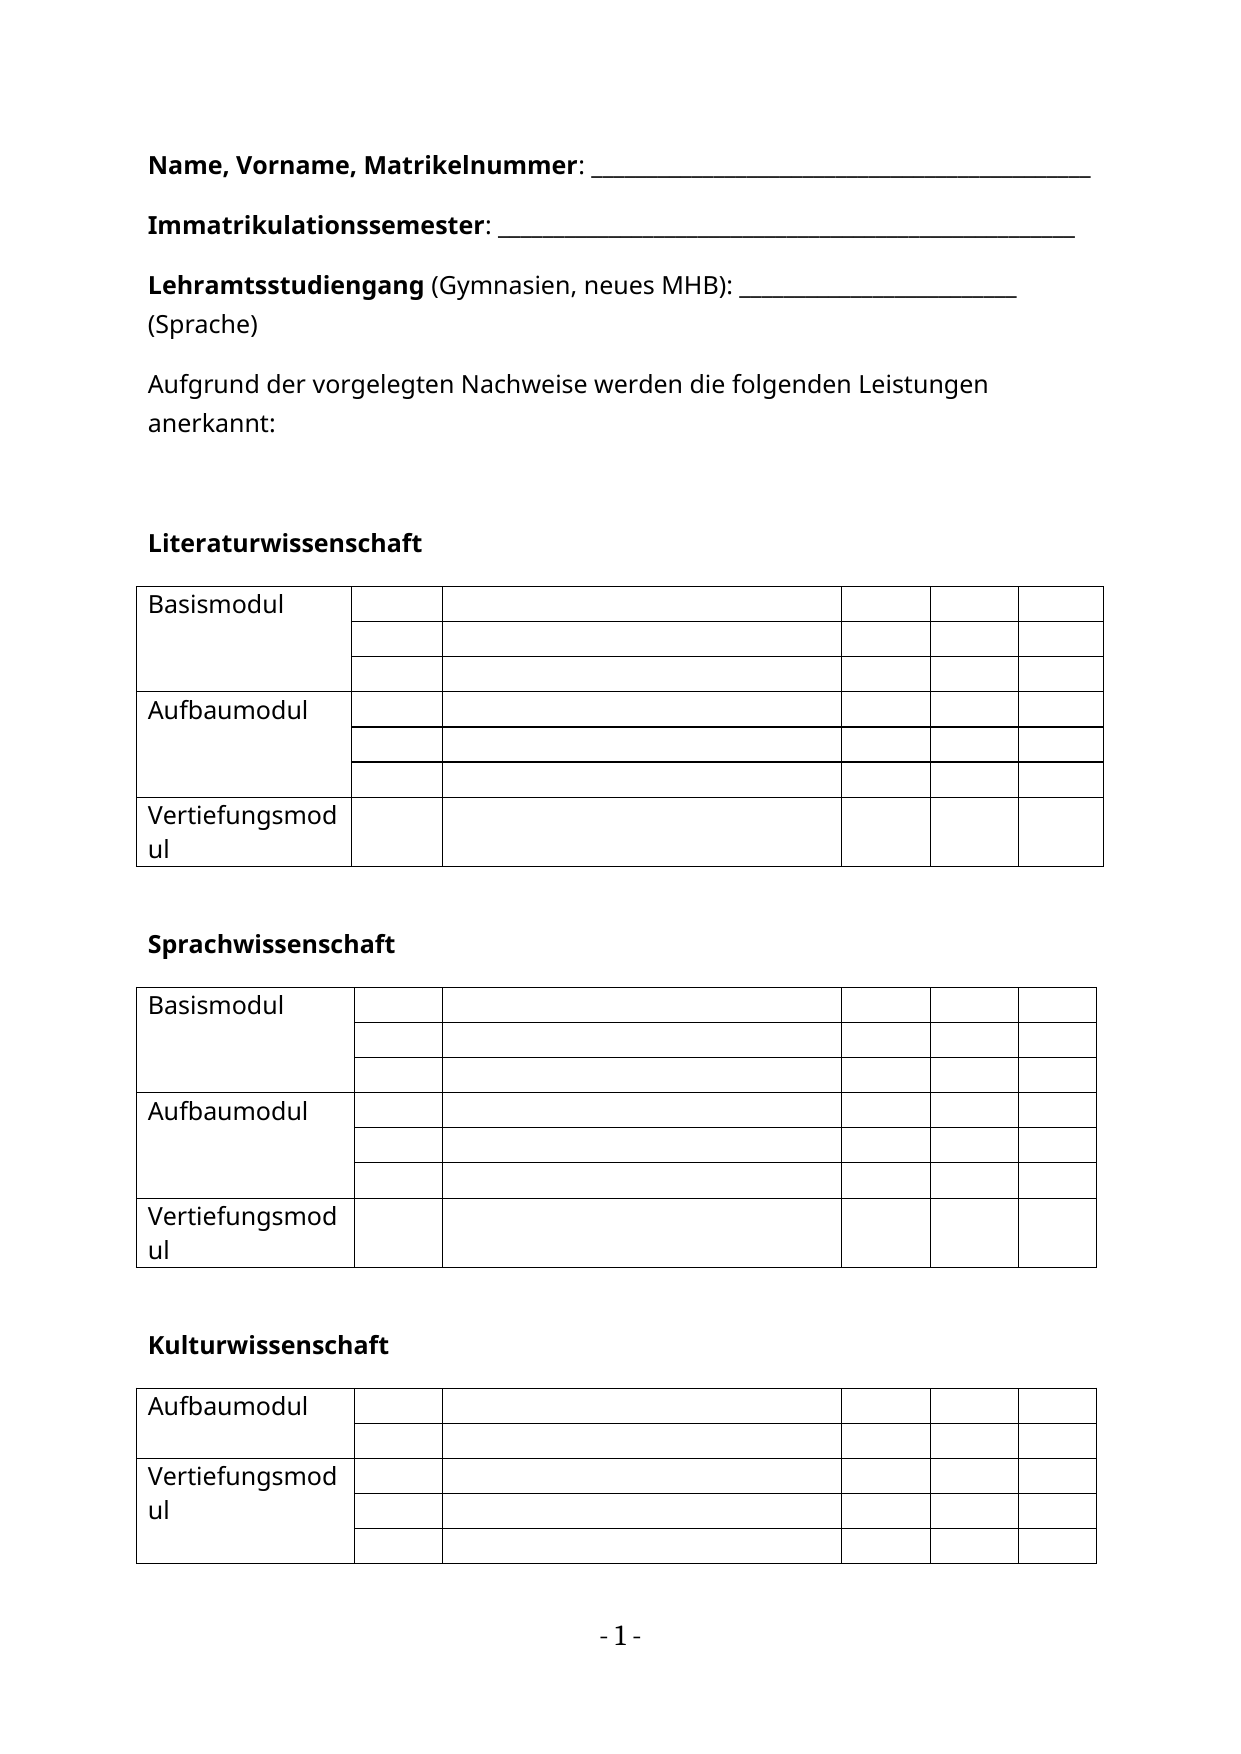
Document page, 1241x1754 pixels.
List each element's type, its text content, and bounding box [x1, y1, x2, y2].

table_cell [842, 798, 930, 866]
table_cell [1019, 1459, 1096, 1493]
table_cell [355, 1529, 442, 1563]
table_header [352, 587, 442, 621]
table_cell [355, 1459, 442, 1493]
table_header [355, 1389, 442, 1423]
table_cell [1019, 728, 1103, 761]
table_header Aufbaumodul [137, 1389, 354, 1458]
table_header [842, 988, 930, 1022]
table_cell [931, 692, 1018, 726]
table_header [842, 1389, 930, 1423]
table_cell [443, 1494, 841, 1528]
table_cell [842, 1023, 930, 1057]
table_cell [1019, 1199, 1096, 1267]
table_cell [1019, 657, 1103, 691]
table_cell [931, 763, 1018, 797]
table_cell [443, 728, 841, 761]
table_header [355, 988, 442, 1022]
table_cell [931, 1128, 1018, 1162]
table_cell [443, 798, 841, 866]
table_header [842, 587, 930, 621]
table_cell [1019, 1424, 1096, 1458]
table_cell [1019, 1494, 1096, 1528]
table_header [443, 1389, 841, 1423]
table_cell [1019, 622, 1103, 656]
table_cell [443, 763, 841, 797]
table_cell [355, 1199, 442, 1267]
table_header [443, 587, 841, 621]
table_cell [1019, 763, 1103, 797]
table_cell [842, 1529, 930, 1563]
text Lehramtsstudiengang (Gymnasien, neues MHB): _________________________ (Sprache) [148, 268, 1093, 341]
table_cell [842, 1058, 930, 1092]
table_cell [352, 798, 442, 866]
table_cell [931, 1459, 1018, 1493]
table_cell [443, 1093, 841, 1127]
table_cell [842, 1199, 930, 1267]
table_cell [931, 622, 1018, 656]
text Immatrikulationssemester: ____________________________________________________ [148, 208, 1093, 242]
table_cell [931, 798, 1018, 866]
table_cell [443, 692, 841, 726]
table_cell [355, 1093, 442, 1127]
table_cell [443, 657, 841, 691]
text Literaturwissenschaft [148, 526, 1093, 560]
table_cell [355, 1163, 442, 1197]
table_cell [352, 692, 442, 726]
table_cell [355, 1494, 442, 1528]
table_cell [443, 1128, 841, 1162]
table_cell Vertiefungsmodul [137, 1459, 354, 1563]
table_cell [842, 622, 930, 656]
table_cell [355, 1424, 442, 1458]
table_cell [931, 728, 1018, 761]
table_cell [352, 728, 442, 761]
table_cell [443, 1424, 841, 1458]
table_cell [931, 1494, 1018, 1528]
table_header [931, 1389, 1018, 1423]
table_cell [443, 1529, 841, 1563]
table_cell [842, 728, 930, 761]
table_cell [355, 1058, 442, 1092]
table_cell [1019, 798, 1103, 866]
table_cell [842, 692, 930, 726]
table_cell [931, 1199, 1018, 1267]
table_cell [1019, 1023, 1096, 1057]
table_cell [931, 1424, 1018, 1458]
table_header [931, 587, 1018, 621]
table_cell [931, 1058, 1018, 1092]
table_cell [1019, 1128, 1096, 1162]
table_cell [443, 1058, 841, 1092]
table_cell [443, 1023, 841, 1057]
table_cell [931, 1163, 1018, 1197]
table_header Basismodul [137, 587, 351, 691]
table_cell [355, 1128, 442, 1162]
table_cell [352, 622, 442, 656]
table_cell [931, 1093, 1018, 1127]
table_cell [842, 1459, 930, 1493]
table_header Basismodul [137, 988, 354, 1092]
table_cell [1019, 1163, 1096, 1197]
table_cell Vertiefungsmodul [137, 1199, 354, 1267]
table_cell [931, 1023, 1018, 1057]
table_header [1019, 1389, 1096, 1423]
table_cell [842, 1163, 930, 1197]
table_cell [443, 622, 841, 656]
table_cell Vertiefungsmodul [137, 798, 351, 866]
table_cell [842, 657, 930, 691]
table_cell [443, 1163, 841, 1197]
table_cell [931, 1529, 1018, 1563]
table_header [443, 988, 841, 1022]
table_header [1019, 988, 1096, 1022]
text Sprachwissenschaft [148, 927, 1093, 961]
table_header [931, 988, 1018, 1022]
table_cell Aufbaumodul [137, 692, 351, 797]
table_cell Aufbaumodul [137, 1093, 354, 1197]
table_cell [1019, 1529, 1096, 1563]
table_cell [443, 1199, 841, 1267]
table_cell [1019, 692, 1103, 726]
text Kulturwissenschaft [148, 1328, 1093, 1362]
text Aufgrund der vorgelegten Nachweise werden die folgenden Leistungen anerkannt: [148, 367, 1093, 440]
table_cell [842, 1093, 930, 1127]
table_cell [842, 763, 930, 797]
table_cell [1019, 1093, 1096, 1127]
table_cell [931, 657, 1018, 691]
table_cell [352, 657, 442, 691]
table_cell [842, 1128, 930, 1162]
table_cell [842, 1494, 930, 1528]
table_cell [1019, 1058, 1096, 1092]
table_cell [443, 1459, 841, 1493]
table_cell [352, 763, 442, 797]
table_cell [355, 1023, 442, 1057]
table_cell [842, 1424, 930, 1458]
text Name, Vorname, Matrikelnummer: _____________________________________________ [148, 148, 1093, 182]
table_header [1019, 587, 1103, 621]
